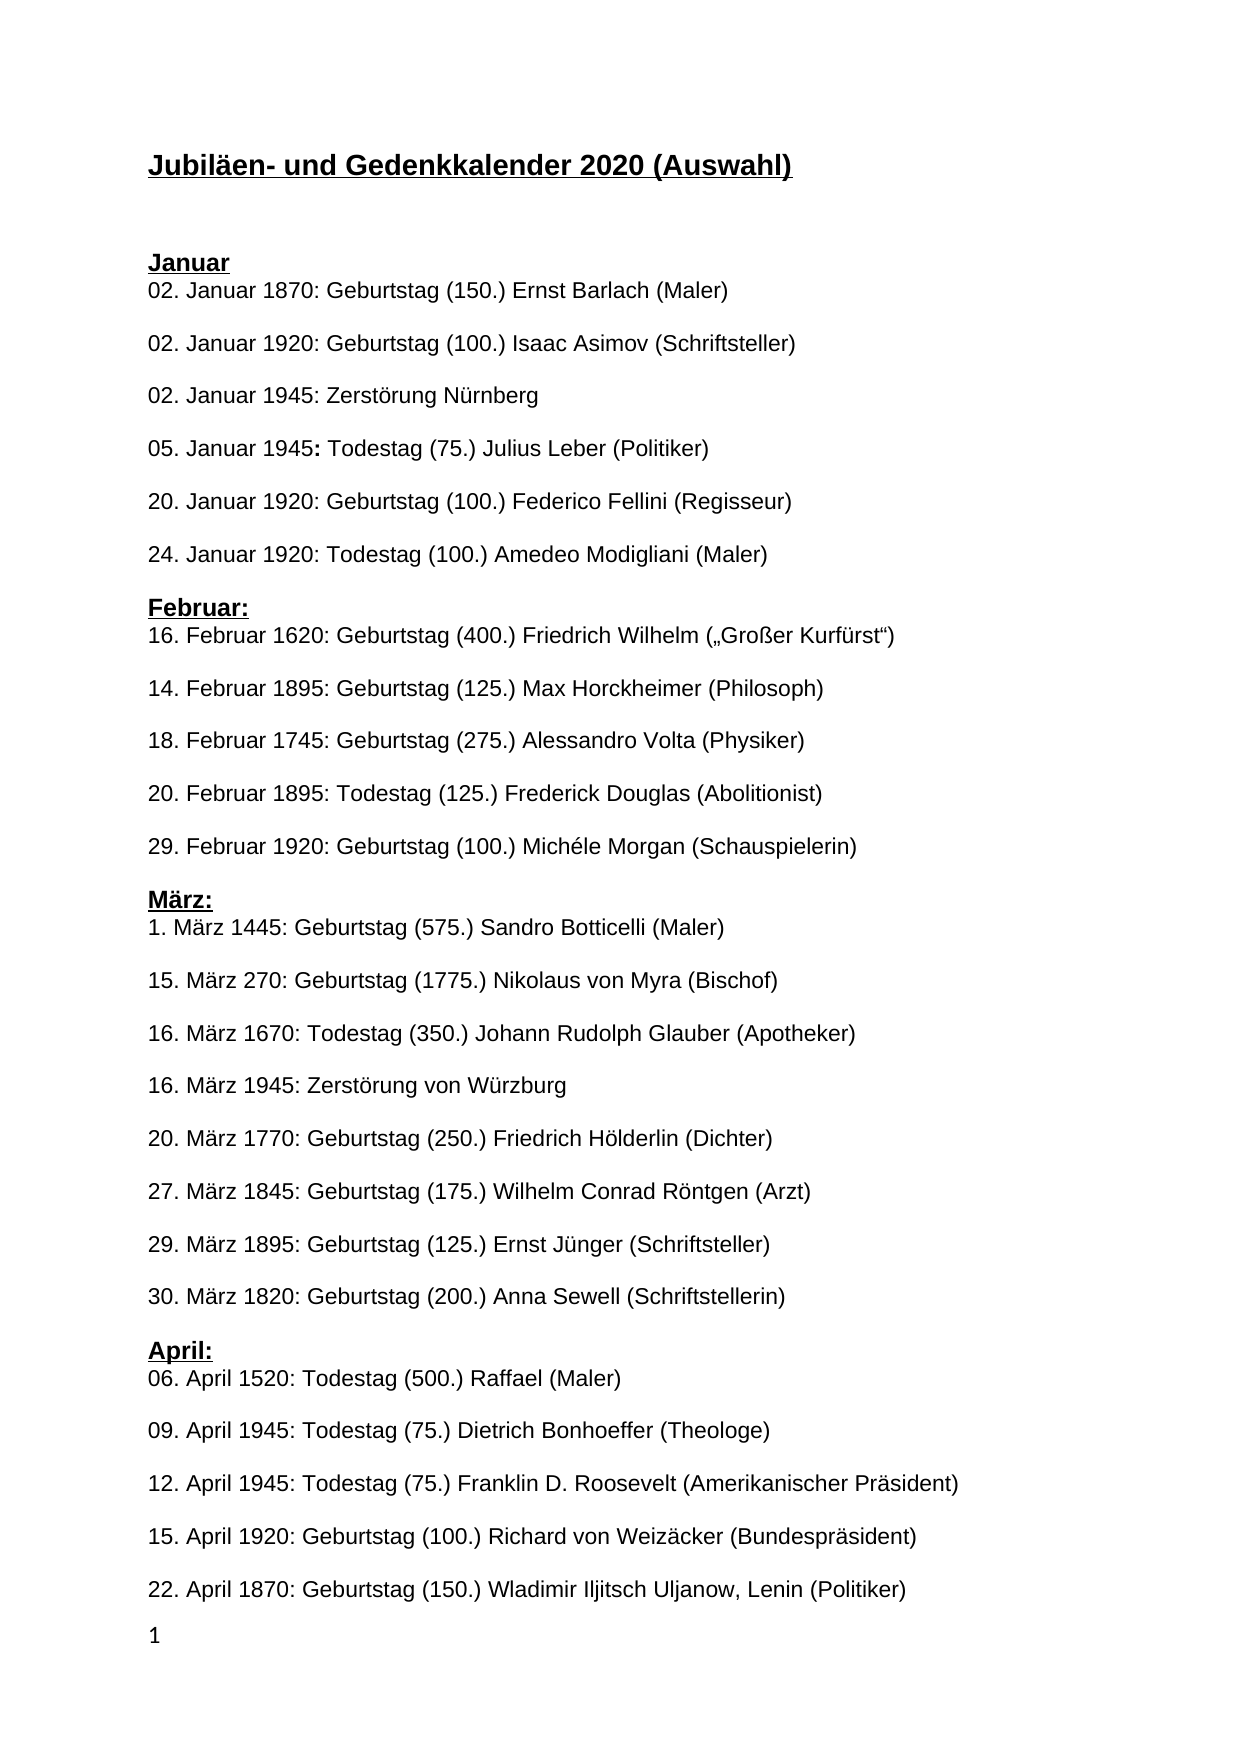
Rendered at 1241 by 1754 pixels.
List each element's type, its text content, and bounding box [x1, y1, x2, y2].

text 29. März 1895: Geburtstag (125.) Ernst Jünger (Schriftsteller) [148, 1231, 1093, 1257]
text April: [148, 1336, 1093, 1365]
text 22. April 1870: Geburtstag (150.) Wladimir Iljitsch Uljanow, Lenin (Politiker) [148, 1576, 1093, 1602]
text 16. März 1670: Todestag (350.) Johann Rudolph Glauber (Apotheker) [148, 1020, 1093, 1046]
text 20. Januar 1920: Geburtstag (100.) Federico Fellini (Regisseur) [148, 461, 1093, 514]
text März: [148, 886, 1093, 914]
text 02. Januar 1945: Zerstörung Nürnberg [148, 382, 1093, 409]
text 30. März 1820: Geburtstag (200.) Anna Sewell (Schriftstellerin) [148, 1283, 1093, 1309]
text 20. März 1770: Geburtstag (250.) Friedrich Hölderlin (Dichter) [148, 1125, 1093, 1151]
text 09. April 1945: Todestag (75.) Dietrich Bonhoeffer (Theologe) [148, 1417, 1093, 1444]
text 15. März 270: Geburtstag (1775.) Nikolaus von Myra (Bischof) [148, 967, 1093, 993]
text 29. Februar 1920: Geburtstag (100.) Michéle Morgan (Schauspielerin) [148, 833, 1093, 859]
text Februar: [148, 593, 1093, 622]
text 02. Januar 1920: Geburtstag (100.) Isaac Asimov (Schriftsteller) [148, 330, 1093, 356]
text 18. Februar 1745: Geburtstag (275.) Alessandro Volta (Physiker) [148, 727, 1093, 754]
text Jubiläen- und Gedenkkalender 2020 (Auswahl) [148, 148, 1093, 181]
text 27. März 1845: Geburtstag (175.) Wilhelm Conrad Röntgen (Arzt) [148, 1178, 1093, 1204]
text 1. März 1445: Geburtstag (575.) Sandro Botticelli (Maler) [148, 914, 1093, 941]
text 06. April 1520: Todestag (500.) Raffael (Maler) [148, 1365, 1093, 1391]
text 16. März 1945: Zerstörung von Würzburg [148, 1072, 1093, 1099]
text 20. Februar 1895: Todestag (125.) Frederick Douglas (Abolitionist) [148, 780, 1093, 806]
text 02. Januar 1870: Geburtstag (150.) Ernst Barlach (Maler) [148, 277, 1093, 303]
text 14. Februar 1895: Geburtstag (125.) Max Horckheimer (Philosoph) [148, 675, 1093, 701]
text 24. Januar 1920: Todestag (100.) Amedeo Modigliani (Maler) [148, 541, 1093, 567]
text 12. April 1945: Todestag (75.) Franklin D. Roosevelt (Amerikanischer Präsident) [148, 1470, 1093, 1496]
text Januar [148, 248, 1093, 277]
text 16. Februar 1620: Geburtstag (400.) Friedrich Wilhelm („Großer Kurfürst“) [148, 622, 1093, 648]
text 05. Januar 1945: Todestag (75.) Julius Leber (Politiker) [148, 435, 1093, 461]
text 15. April 1920: Geburtstag (100.) Richard von Weizäcker (Bundespräsident) [148, 1523, 1093, 1549]
